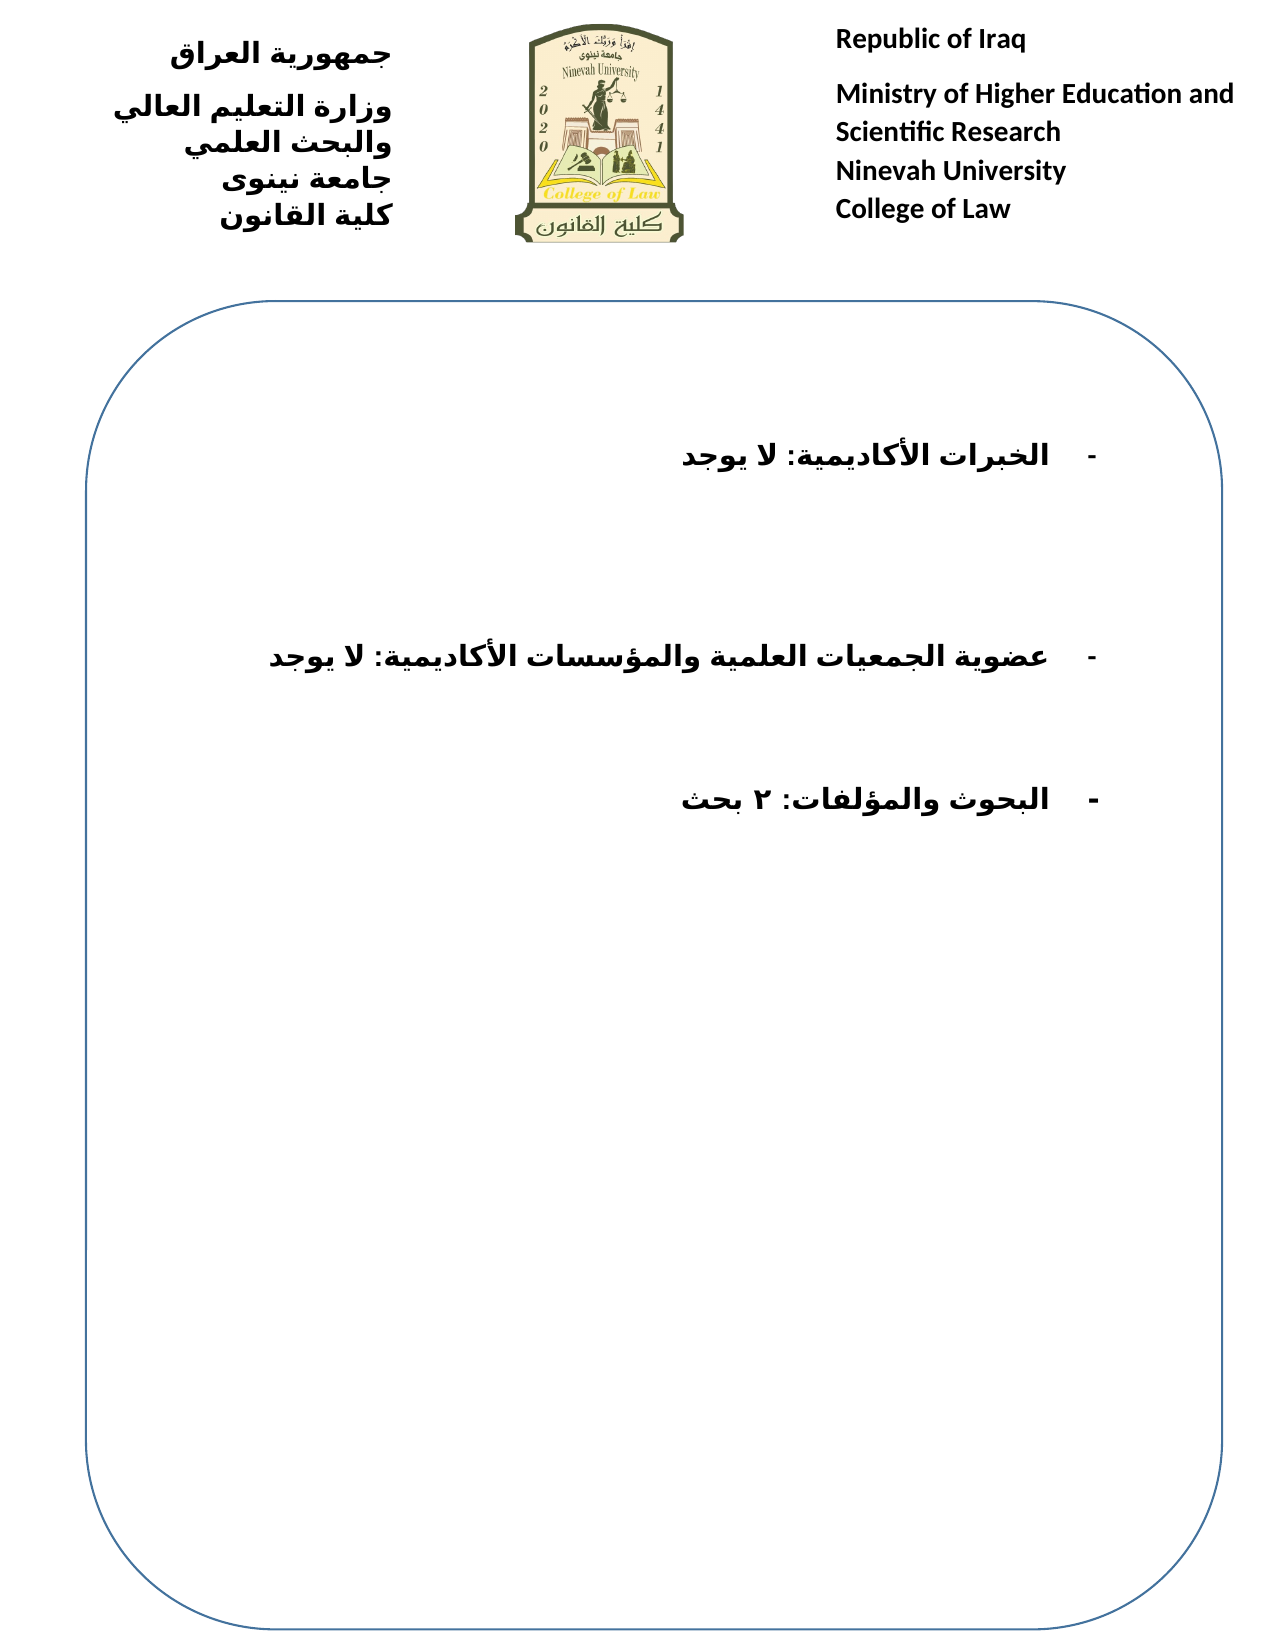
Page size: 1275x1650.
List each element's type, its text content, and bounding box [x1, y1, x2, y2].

picture [515, 23, 684, 243]
list عضوية الجمعيات العلمية والمؤسسات الأكاديمية: لا يوجد [150, 638, 1087, 673]
list الخبرات الأكاديمية: لا يوجد [150, 437, 1087, 473]
list البحوث والمؤلفات: ٢ بحث [150, 784, 1087, 816]
